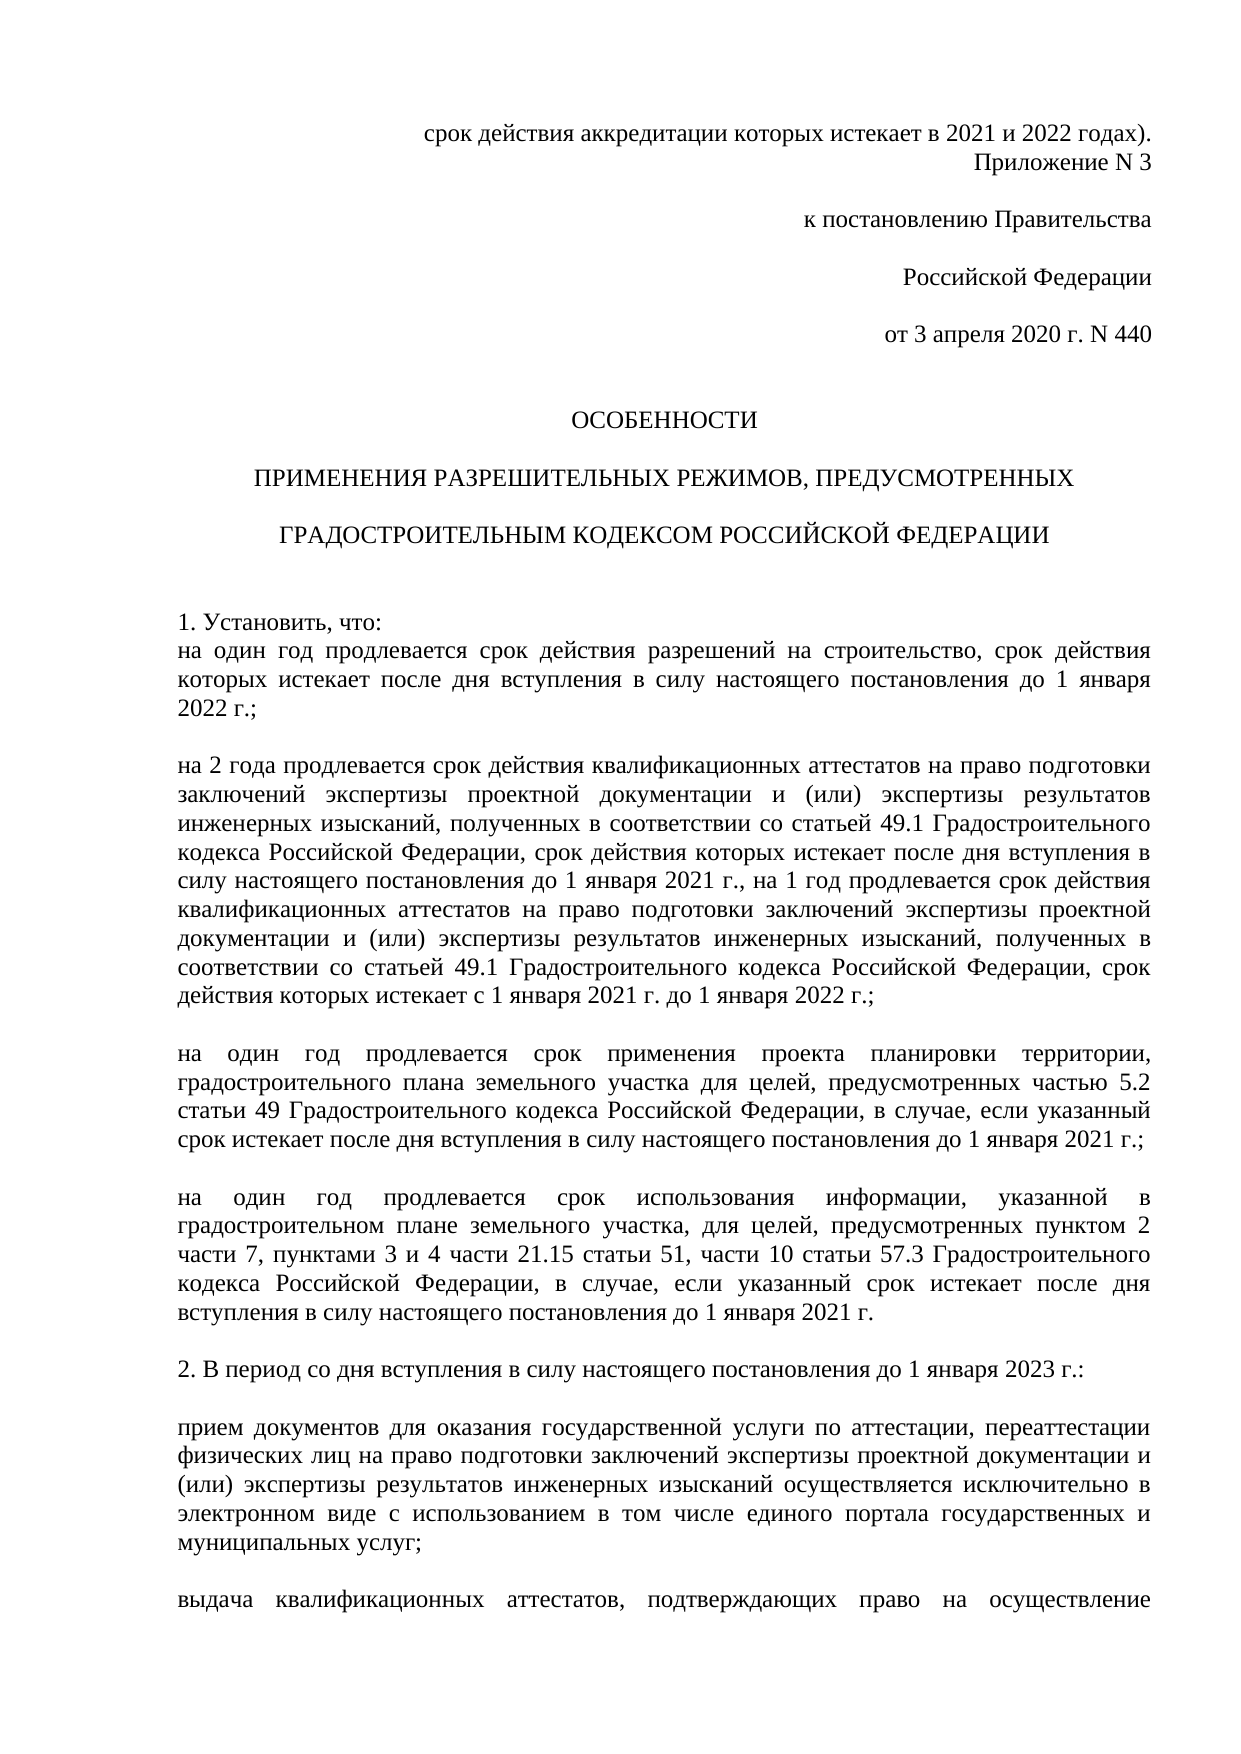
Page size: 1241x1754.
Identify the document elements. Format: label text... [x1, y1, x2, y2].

text 2. В период со дня вступления в силу настоящего постановления до 1 января 2023 г.: [177, 1326, 1152, 1383]
text ПРИМЕНЕНИЯ РАЗРЕШИТЕЛЬНЫХ РЕЖИМОВ, ПРЕДУСМОТРЕННЫХ [177, 434, 1152, 492]
text на один год продлевается срок действия разрешений на строительство, срок действия которых истекает после дня вступления в силу настоящего постановления до 1 января 2022 г.; [177, 636, 1152, 722]
text на 2 года продлевается срок действия квалификационных аттестатов на право подготовки заключений экспертизы проектной документации и (или) экспертизы результатов инженерных изысканий, полученных в соответствии со статьей 49.1 Градостроительного кодекса Российской Федерации, срок действия которых истекает после дня вступления в силу настоящего постановления до 1 января 2021 г., на 1 год продлевается срок действия квалификационных аттестатов на право подготовки заключений экспертизы проектной документации и (или) экспертизы результатов инженерных изысканий, полученных в соответствии со статьей 49.1 Градостроительного кодекса Российской Федерации, срок действия которых истекает с 1 января 2021 г. до 1 января 2022 г.; [177, 722, 1152, 1009]
text 1. Установить, что: [177, 578, 1152, 636]
text ГРАДОСТРОИТЕЛЬНЫМ КОДЕКСОМ РОССИЙСКОЙ ФЕДЕРАЦИИ [177, 492, 1152, 549]
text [177, 118, 1152, 176]
text прием документов для оказания государственной услуги по аттестации, переаттестации физических лиц на право подготовки заключений экспертизы проектной документации и (или) экспертизы результатов инженерных изысканий осуществляется исключительно в электронном виде с использованием в том числе единого портала государственных и муниципальных услуг; [177, 1383, 1152, 1556]
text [177, 1556, 1152, 1613]
text ОСОБЕННОСТИ [177, 377, 1152, 434]
text Российской Федерации [177, 233, 1152, 291]
text на один год продлевается срок применения проекта планировки территории, градостроительного плана земельного участка для целей, предусмотренных частью 5.2 статьи 49 Градостроительного кодекса Российской Федерации, в случае, если указанный срок истекает после дня вступления в силу настоящего постановления до 1 января 2021 г.; [177, 1009, 1152, 1153]
text на один год продлевается срок использования информации, указанной в градостроительном плане земельного участка, для целей, предусмотренных пунктом 2 части 7, пунктами 3 и 4 части 21.15 статьи 51, части 10 статьи 57.3 Градостроительного кодекса Российской Федерации, в случае, если указанный срок истекает после дня вступления в силу настоящего постановления до 1 января 2021 г. [177, 1153, 1152, 1326]
text к постановлению Правительства [177, 176, 1152, 233]
text от 3 апреля 2020 г. N 440 [177, 291, 1152, 348]
